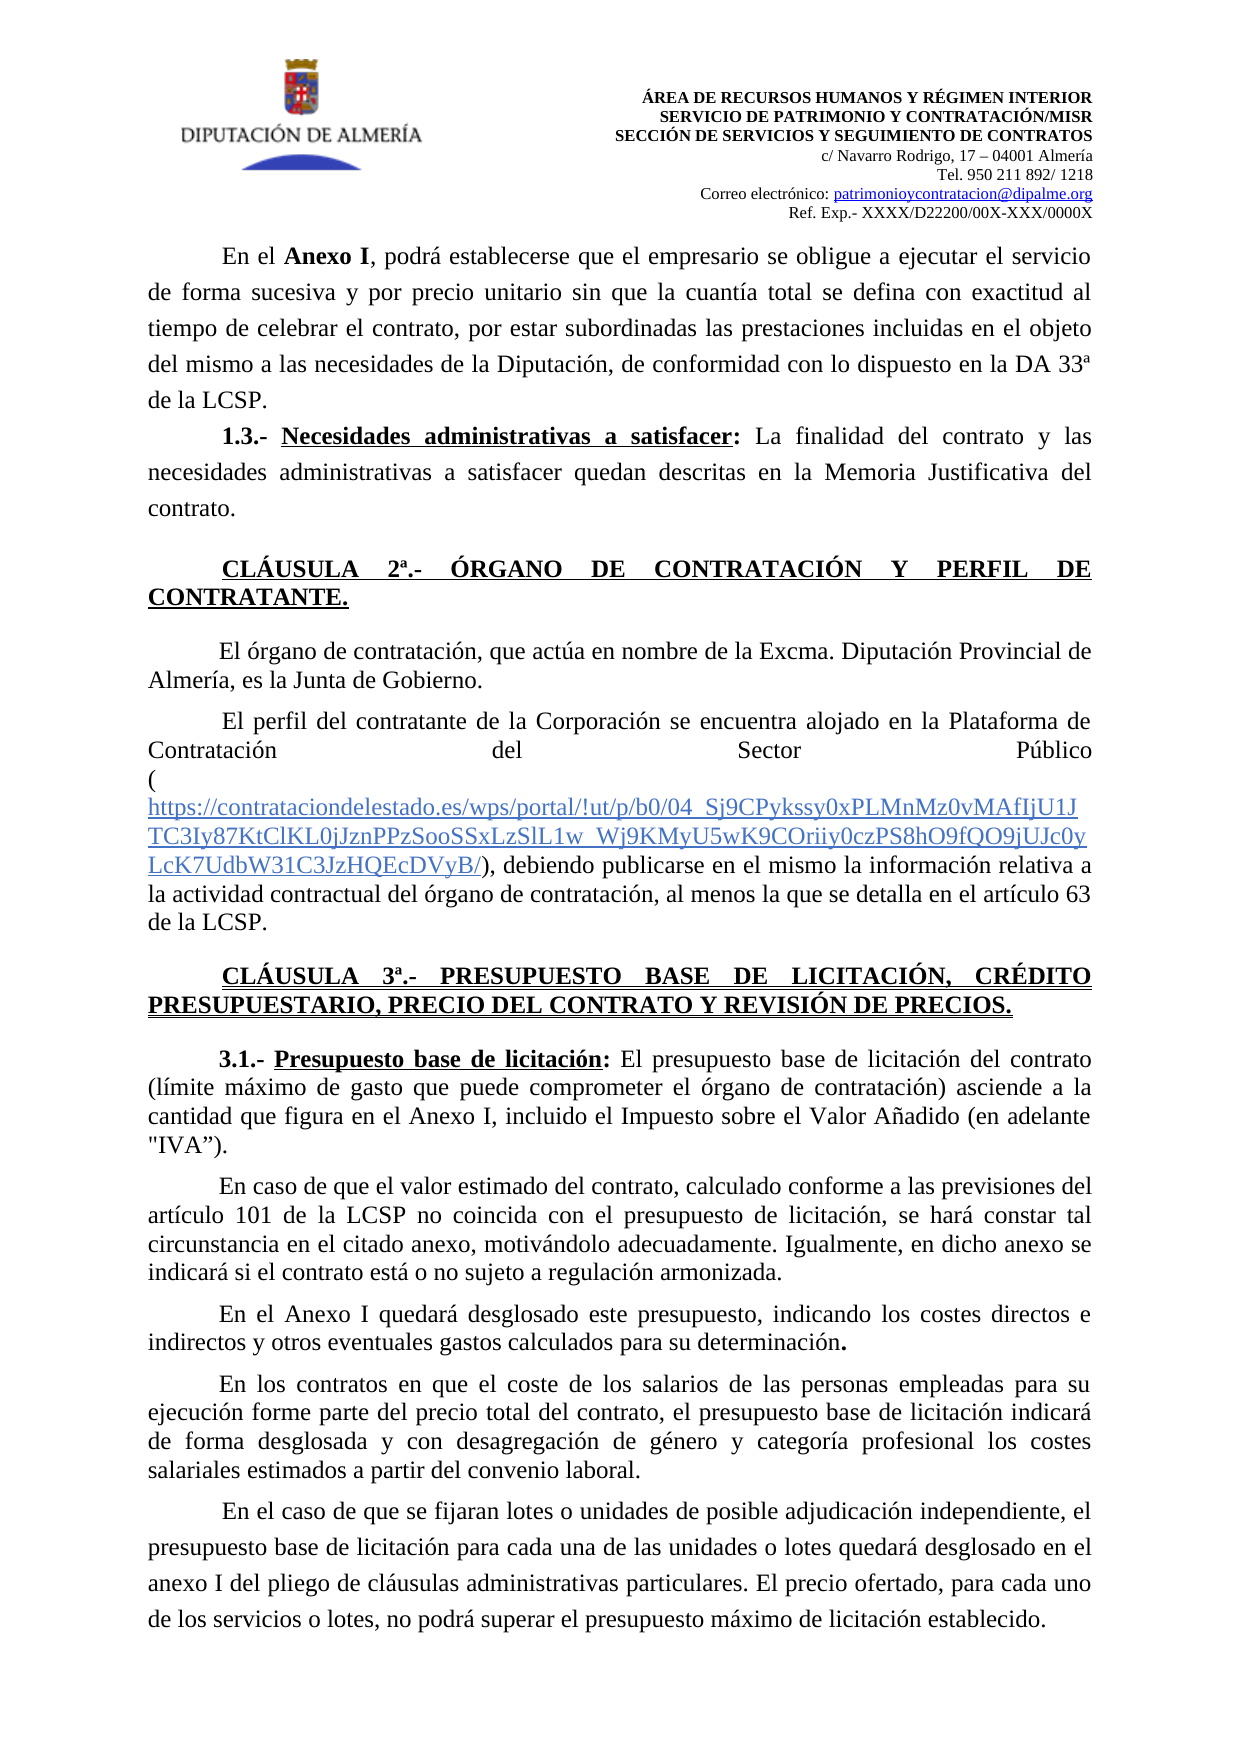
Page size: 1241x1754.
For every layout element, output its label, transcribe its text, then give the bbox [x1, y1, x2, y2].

text En los contratos en que el coste de los salarios de las personas empleadas para su ejecución forme parte del precio total del contrato, el presupuesto base de licitación indicará de forma desglosada y con desagregación de género y categoría profesional los costes salariales estimados a partir del convenio laboral. [148, 1369, 1092, 1484]
text CLÁUSULA 3ª.- PRESUPUESTO BASE DE LICITACIÓN, CRÉDITO PRESUPUESTARIO, PRECIO DEL CONTRATO Y REVISIÓN DE PRECIOS. [148, 961, 1092, 1019]
text El perfil del contratante de la Corporación se encuentra alojado en la Plataforma de Contratación del Sector Público (https://contrataciondelestado.es/wps/portal/!ut/p/b0/04_Sj9CPykssy0xPLMnMz0vMAfIjU1JTC3Iy87KtClKL0jJznPPzSooSSxLzSlL1w_Wj9KMyU5wK9COriiy0czPS8hO9fQO9jUJc0yLcK7UdbW31C3JzHQEcDVyB/), debiendo publicarse en el mismo la información relativa a la actividad contractual del órgano de contratación, al menos la que se detalla en el artículo 63 de la LCSP. [148, 706, 1092, 936]
text En el Anexo I quedará desglosado este presupuesto, indicando los costes directos e indirectos y otros eventuales gastos calculados para su determinación. [148, 1299, 1092, 1356]
text En el caso de que se fijaran lotes o unidades de posible adjudicación independiente, el presupuesto base de licitación para cada una de las unidades o lotes quedará desglosado en el anexo I del pliego de cláusulas administrativas particulares. El precio ofertado, para cada uno de los servicios o lotes, no podrá superar el presupuesto máximo de licitación establecido. [148, 1496, 1092, 1633]
text En el Anexo I, podrá establecerse que el empresario se obligue a ejecutar el servicio de forma sucesiva y por precio unitario sin que la cuantía total se defina con exactitud al tiempo de celebrar el contrato, por estar subordinadas las prestaciones incluidas en el objeto del mismo a las necesidades de la Diputación, de conformidad con lo dispuesto en la DA 33ª de la LCSP. [148, 241, 1092, 414]
text El órgano de contratación, que actúa en nombre de la Excma. Diputación Provincial de Almería, es la Junta de Gobierno. [148, 636, 1092, 694]
text En caso de que el valor estimado del contrato, calculado conforme a las previsiones del artículo 101 de la LCSP no coincida con el presupuesto de licitación, se hará constar tal circunstancia en el citado anexo, motivándolo adecuadamente. Igualmente, en dicho anexo se indicará si el contrato está o no sujeto a regulación armonizada. [148, 1171, 1092, 1286]
text 1.3.- Necesidades administrativas a satisfacer: La finalidad del contrato y las necesidades administrativas a satisfacer quedan descritas en la Memoria Justificativa del contrato. [148, 421, 1092, 521]
text 3.1.- Presupuesto base de licitación: El presupuesto base de licitación del contrato (límite máximo de gasto que puede comprometer el órgano de contratación) asciende a la cantidad que figura en el Anexo I, incluido el Impuesto sobre el Valor Añadido (en adelante "IVA”). [148, 1044, 1092, 1159]
text CLÁUSULA 2ª.- ÓRGANO DE CONTRATACIÓN Y PERFIL DE CONTRATANTE. [148, 554, 1092, 611]
picture [181, 59, 424, 172]
